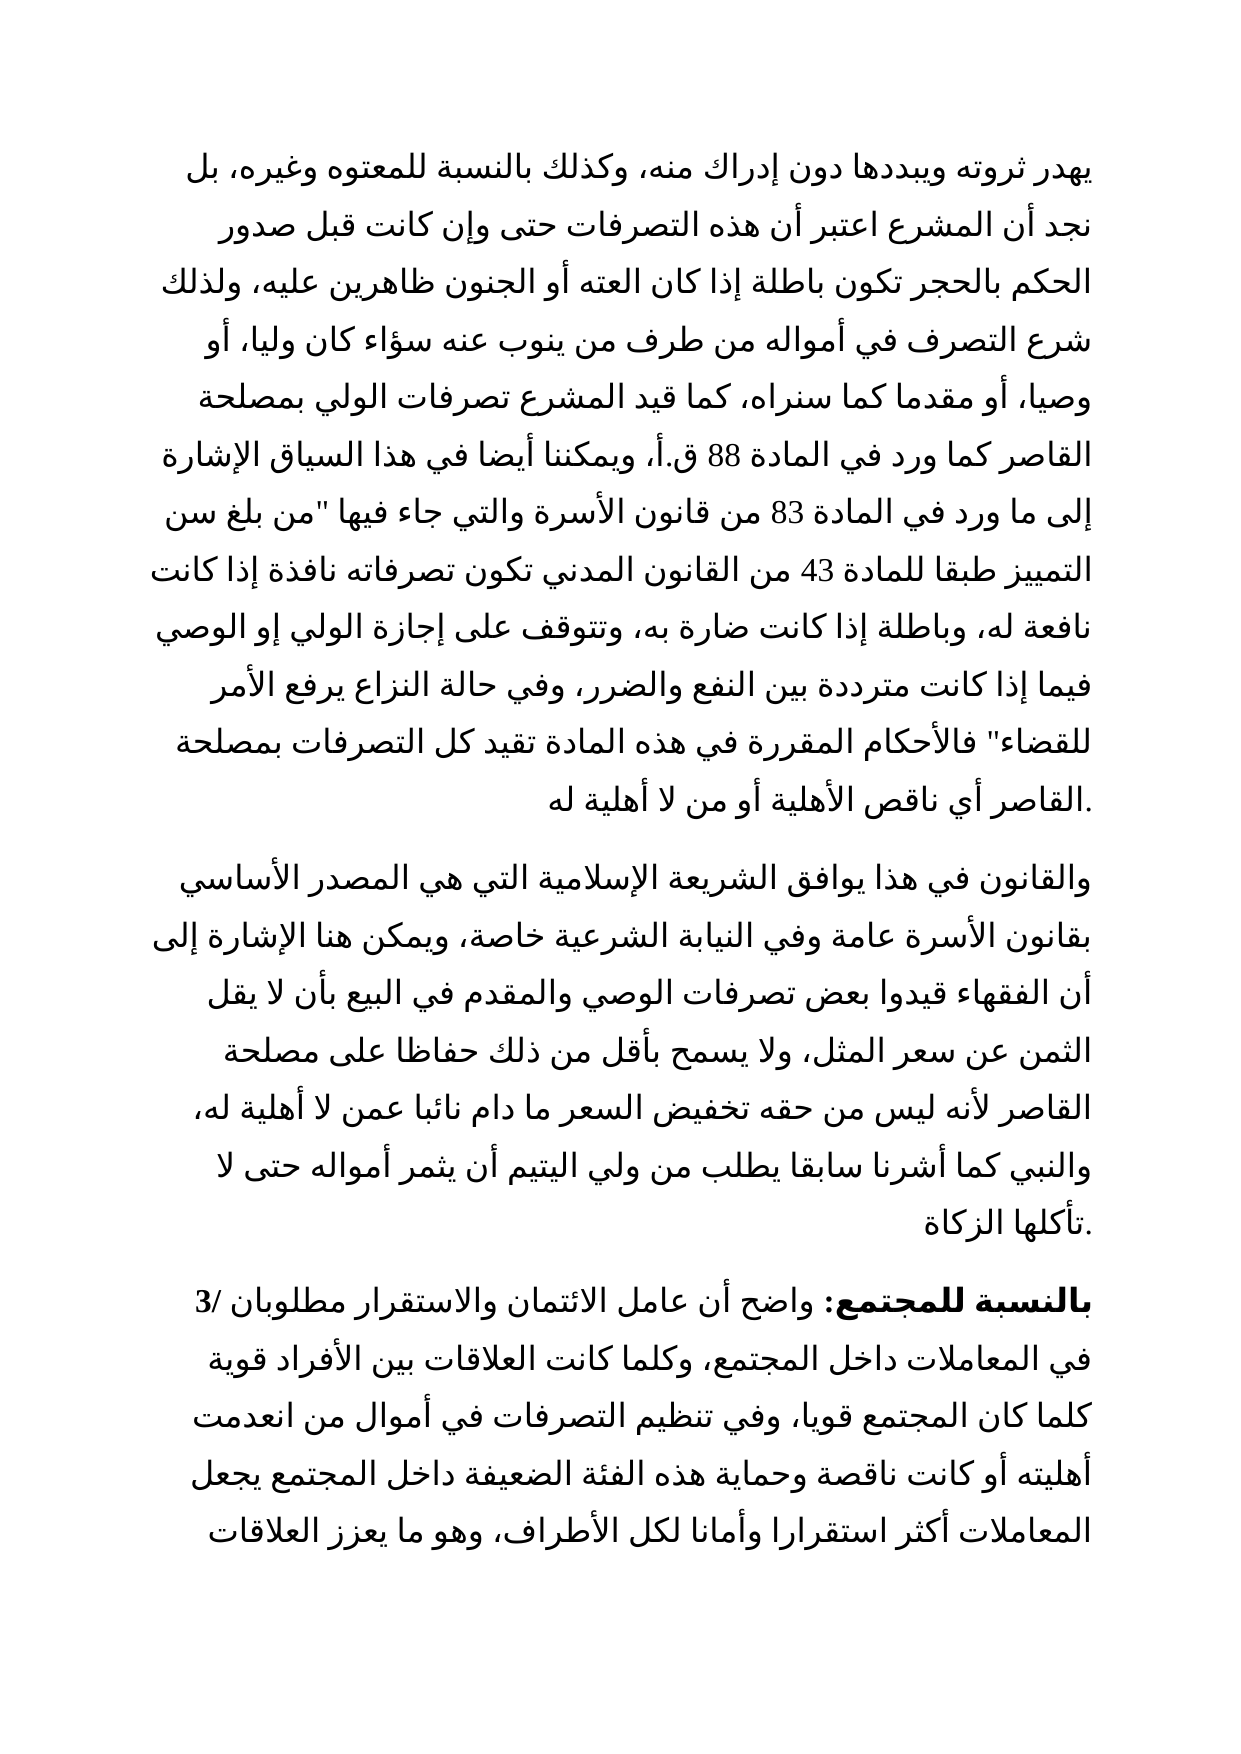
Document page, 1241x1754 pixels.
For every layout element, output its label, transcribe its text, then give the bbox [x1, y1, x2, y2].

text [148, 1282, 1093, 1550]
text والقانون في هذا يوافق الشريعة الإسلامية التي هي المصدر الأساسي بقانون الأسرة عامة وفي النيابة الشرعية خاصة، ويمكن هنا الإشارة إلى أن الفقهاء قيدوا بعض تصرفات الوصي والمقدم في البيع بأن لا يقل الثمن عن سعر المثل، ولا يسمح بأقل من ذلك حفاظا على مصلحة القاصر لأنه ليس من حقه تخفيض السعر ما دام نائبا عمن لا أهلية له، والنبي كما أشرنا سابقا يطلب من ولي اليتيم أن يثمر أمواله حتى لا تأكلها الزكاة. [148, 858, 1093, 1242]
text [148, 148, 1093, 818]
